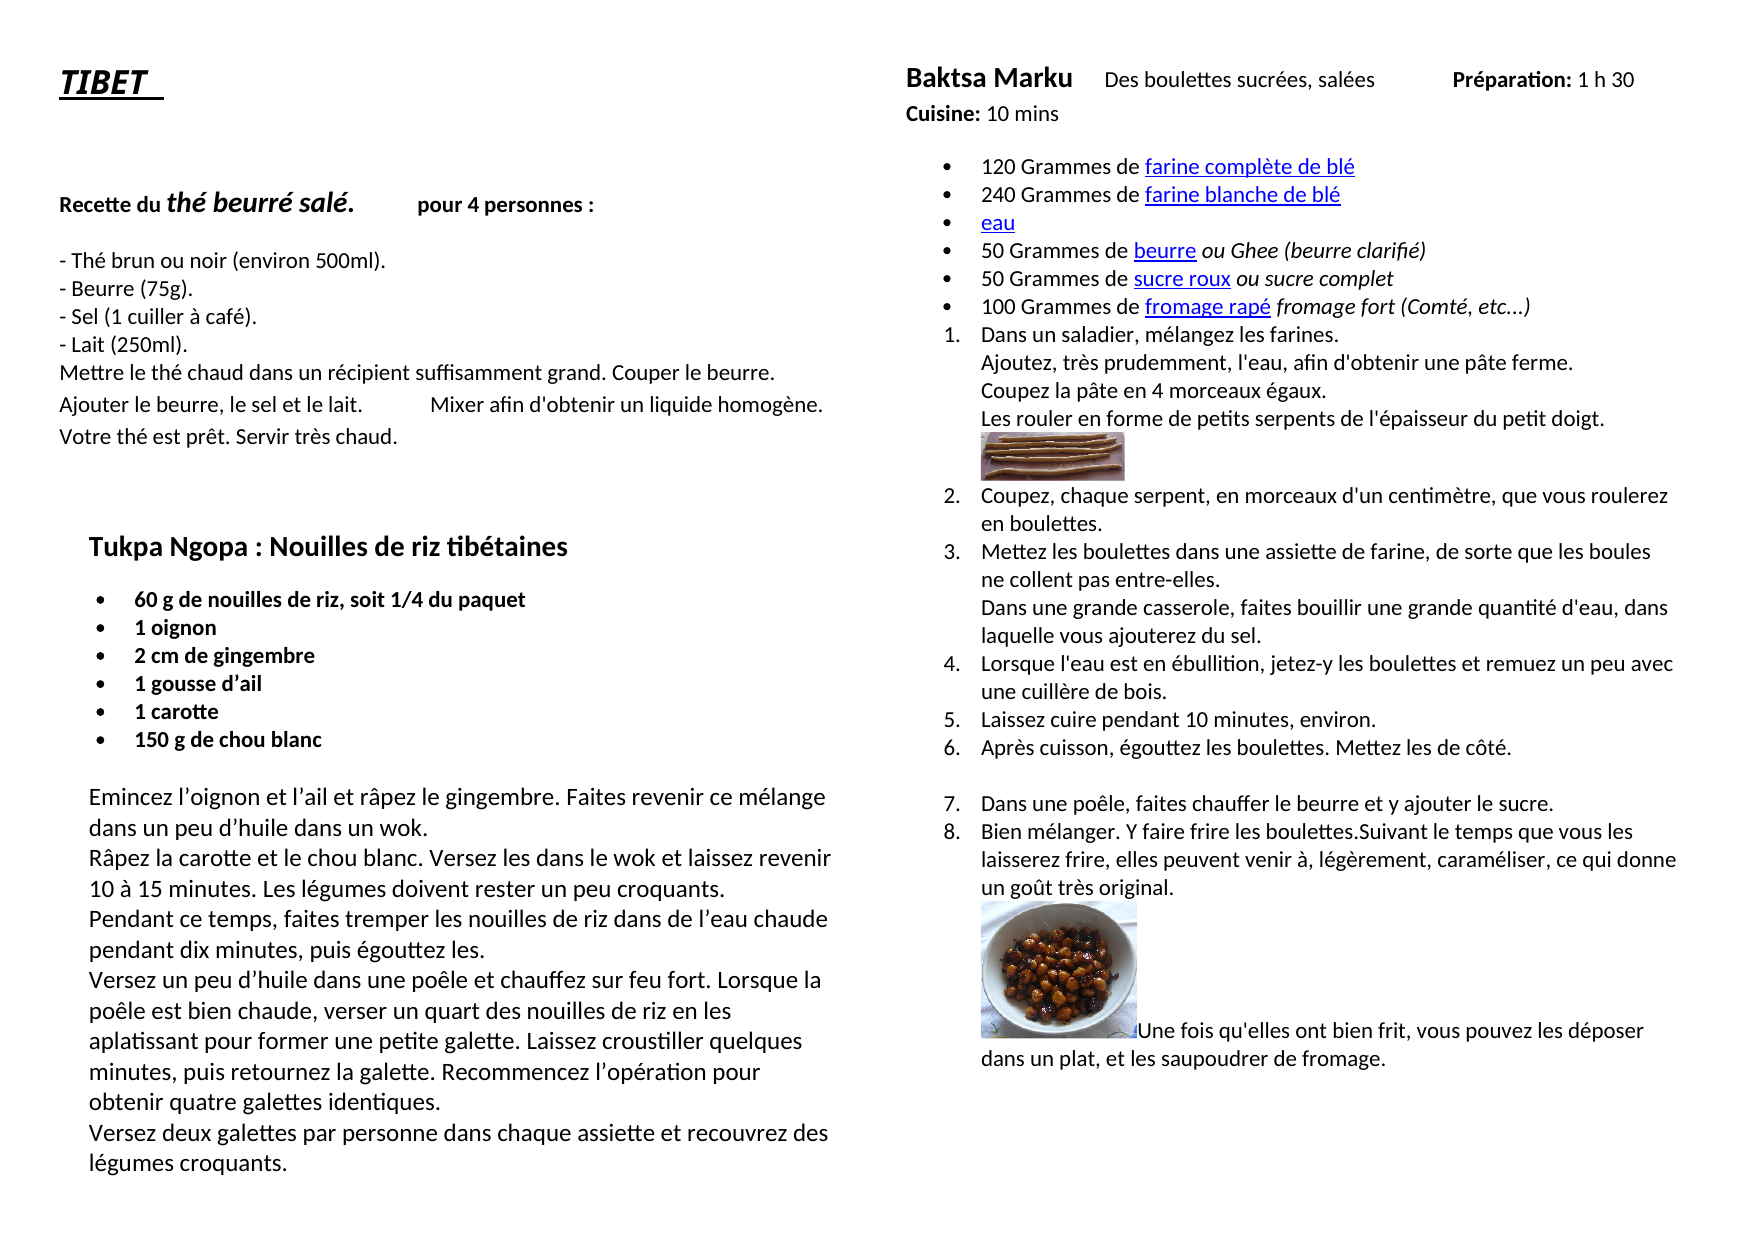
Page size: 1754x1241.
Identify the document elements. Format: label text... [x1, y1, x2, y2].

text Mettre le thé chaud dans un récipient suffisamment grand. Couper le beurre. Ajouter le beurre, le sel et le lait. Mixer afin d'obtenir un liquide homogène. Votre thé est prêt. Servir très chaud. [59, 358, 832, 451]
list Dans une poêle, faites chauffer le beurre et y ajouter le sucre. [943, 789, 1679, 817]
list 150 g de chou blanc [97, 725, 832, 753]
list Lorsque l'eau est en ébullition, jetez-y les boulettes et remuez un peu avec une cuillère de bois. [943, 649, 1679, 705]
text Baktsa Marku Des boulettes sucrées, salées Préparation: 1 h 30 Cuisine: 10 mins [906, 59, 1679, 127]
text Tukpa Ngopa : Nouilles de riz tibétaines [89, 528, 832, 564]
list Bien mélanger. Y faire frire les boulettes.Suivant le temps que vous les laisserez frire, elles peuvent venir à, légèrement, caraméliser, ce qui donne un goût très original. Une fois qu'elles ont bien frit, vous pouvez les déposer dans un plat, et les saupoudrer de fromage. [943, 817, 1679, 1072]
text - Thé brun ou noir (environ 500ml). - Beurre (75g). - Sel (1 cuiller à café). - Lait (250ml). [59, 246, 832, 358]
list 50 Grammes de sucre roux ou sucre complet [943, 264, 1679, 292]
text Recette du thé beurré salé. pour 4 personnes : [59, 184, 832, 220]
list Mettez les boulettes dans une assiette de farine, de sorte que les boules ne collent pas entre-elles. Dans une grande casserole, faites bouillir une grande quantité d'eau, dans laquelle vous ajouterez du sel. [943, 537, 1679, 649]
text Emincez l’oignon et l’ail et râpez le gingembre. Faites revenir ce mélange dans un peu d’huile dans un wok. Râpez la carotte et le chou blanc. Versez les dans le wok et laissez revenir 10 à 15 minutes. Les légumes doivent rester un peu croquants. Pendant ce temps, faites tremper les nouilles de riz dans de l’eau chaude pendant dix minutes, puis égouttez les. Versez un peu d’huile dans une poêle et chauffez sur feu fort. Lorsque la poêle est bien chaude, verser un quart des nouilles de riz en les aplatissant pour former une petite galette. Laissez croustiller quelques minutes, puis retournez la galette. Recommencez l’opération pour obtenir quatre galettes identiques. Versez deux galettes par personne dans chaque assiette et recouvrez des légumes croquants. [89, 781, 832, 1178]
list 1 carotte [97, 697, 832, 725]
list 1 oignon [97, 613, 832, 641]
picture [980, 432, 1125, 481]
list 240 Grammes de farine blanche de blé [943, 180, 1679, 208]
text TIBET [59, 59, 832, 104]
picture [980, 901, 1138, 1039]
list 1 gousse d’ail [97, 669, 832, 697]
list 2 cm de gingembre [97, 641, 832, 669]
list eau [943, 208, 1679, 236]
list 50 Grammes de beurre ou Ghee (beurre clarifié) [943, 236, 1679, 264]
list Dans un saladier, mélangez les farines. Ajoutez, très prudemment, l'eau, afin d'obtenir une pâte ferme. Coupez la pâte en 4 morceaux égaux. Les rouler en forme de petits serpents de l'épaisseur du petit doigt. [943, 320, 1679, 481]
list Après cuisson, égouttez les boulettes. Mettez les de côté. [943, 733, 1679, 789]
list 120 Grammes de farine complète de blé [943, 152, 1679, 180]
list Coupez, chaque serpent, en morceaux d'un centimètre, que vous roulerez en boulettes. [943, 481, 1679, 537]
list 60 g de nouilles de riz, soit 1/4 du paquet [97, 585, 832, 613]
list Laissez cuire pendant 10 minutes, environ. [943, 705, 1679, 733]
list 100 Grammes de fromage rapé fromage fort (Comté, etc...) [943, 292, 1679, 320]
